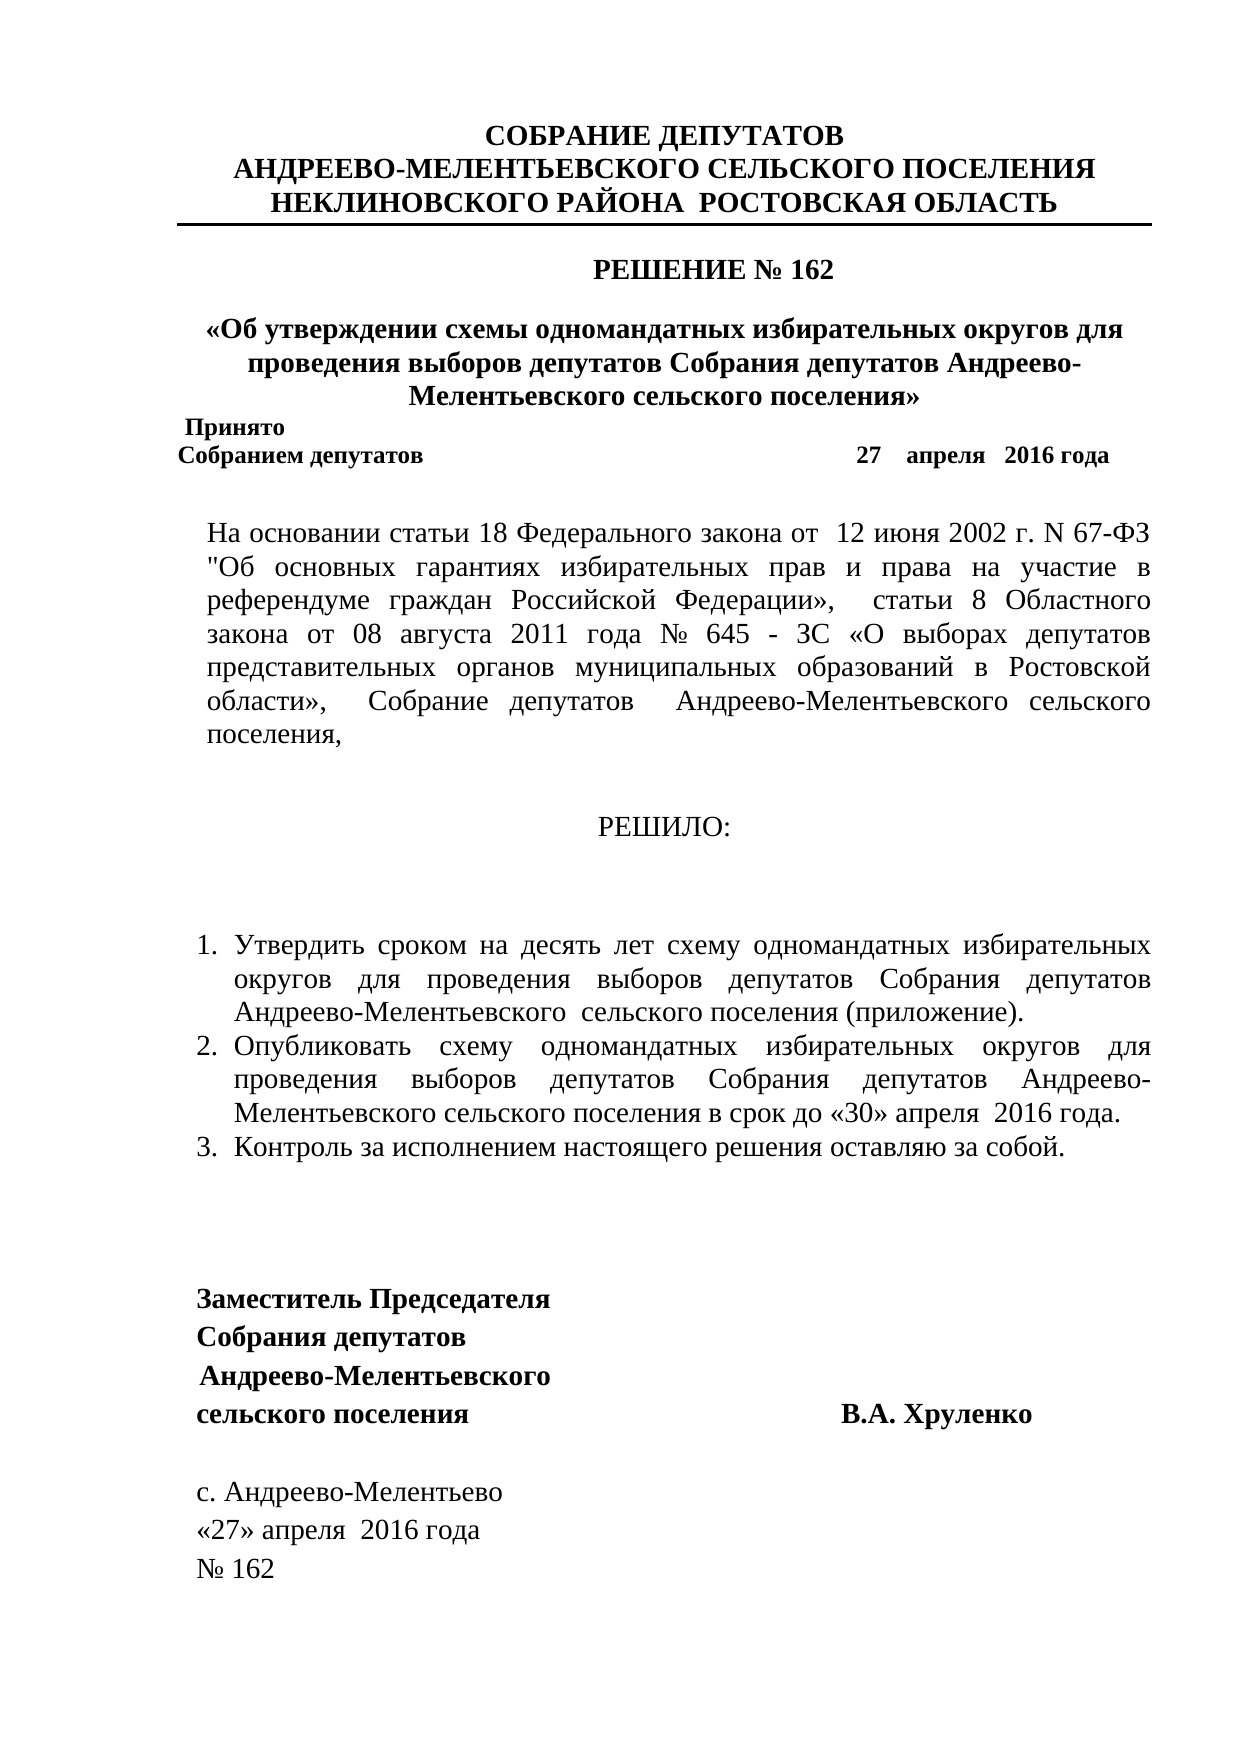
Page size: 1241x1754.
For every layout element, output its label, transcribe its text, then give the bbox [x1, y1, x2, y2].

title СОБРАНИЕ ДЕПУТАТОВ [177, 118, 1152, 152]
text «Об утверждении схемы одномандатных избирательных округов для проведения выборов депутатов Собрания депутатов Андреево-Мелентьевского сельского поселения» [177, 311, 1152, 412]
text На основании статьи 18 Федерального закона от 12 июня 2002 г. N 67-ФЗ "Об основных гарантиях избирательных прав и права на участие в референдуме граждан Российской Федерации», статьи 8 Областного закона от 08 августа 2011 года № 645 - ЗС «О выборах депутатов представительных органов муниципальных образований в Ростовской области», Собрание депутатов Андреево-Мелентьевского сельского поселения, [207, 515, 1152, 750]
text № 162 [196, 1551, 1152, 1584]
text «27» апреля 2016 года [196, 1512, 1152, 1546]
text РЕШИЛО: [177, 809, 1152, 842]
text сельского поселения В.А. Хруленко [196, 1397, 1152, 1430]
text Собранием депутатов 27 апреля 2016 года [177, 441, 1152, 469]
title АНДРЕЕВО-МЕЛЕНТЬЕВСКОГО СЕЛЬСКОГО ПОСЕЛЕНИЯ [177, 152, 1152, 185]
text НЕКЛИНОВСКОГО РАЙОНА РОСТОВСКАЯ ОБЛАСТЬ [177, 185, 1152, 223]
text РЕШЕНИЕ № 162 [177, 252, 1152, 285]
text с. Андреево-Мелентьево [196, 1474, 1152, 1507]
list Контроль за исполнением настоящего решения оставляю за собой. [196, 1129, 1152, 1162]
text Заместитель Председателя [196, 1281, 1152, 1314]
text Принято [177, 412, 1152, 441]
text Собрания депутатов [196, 1319, 1152, 1353]
list Утвердить сроком на десять лет схему одномандатных избирательных округов для проведения выборов депутатов Собрания депутатов Андреево-Мелентьевского сельского поселения (приложение). [196, 927, 1152, 1028]
list Опубликовать схему одномандатных избирательных округов для проведения выборов депутатов Собрания депутатов Андреево-Мелентьевского сельского поселения в срок до «30» апреля 2016 года. [196, 1028, 1152, 1129]
text Андреево-Мелентьевского [177, 1358, 1152, 1392]
